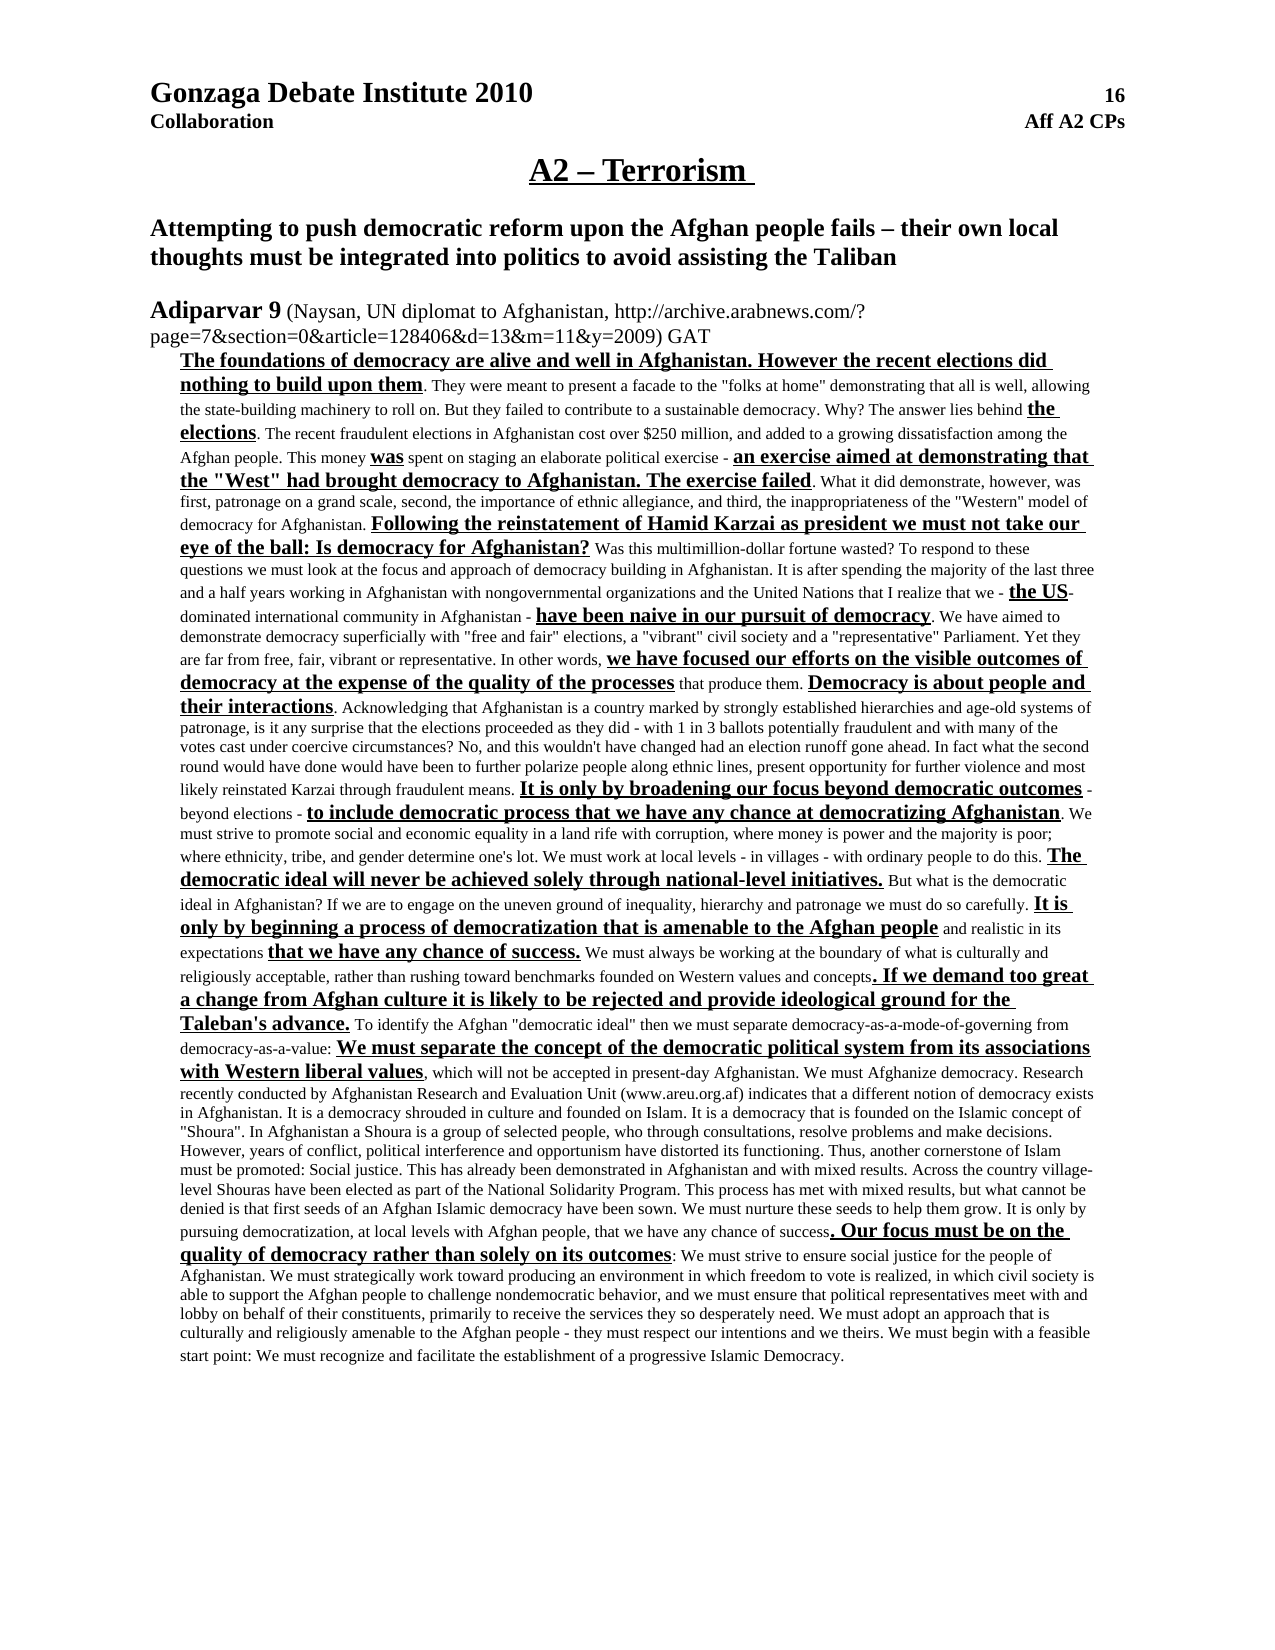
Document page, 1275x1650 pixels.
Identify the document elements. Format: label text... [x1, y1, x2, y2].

text Attempting to push democratic reform upon the Afghan people fails – their own local thoughts must be integrated into politics to avoid assisting the Taliban [150, 213, 1125, 271]
text The foundations of democracy are alive and well in Afghanistan. However the recent elections did nothing to build upon them. They were meant to present a facade to the "folks at home" demonstrating that all is well, allowing the state-building machinery to roll on. But they failed to contribute to a sustainable democracy. Why? The answer lies behind the elections. The recent fraudulent elections in Afghanistan cost over $250 million, and added to a growing dissatisfaction among the Afghan people. This money was spent on staging an elaborate political exercise - an exercise aimed at demonstrating that the "West" had brought democracy to Afghanistan. The exercise failed. What it did demonstrate, however, was first, patronage on a grand scale, second, the importance of ethnic allegiance, and third, the inappropriateness of the "Western" model of democracy for Afghanistan. Following the reinstatement of Hamid Karzai as president we must not take our eye of the ball: Is democracy for Afghanistan? Was this multimillion-dollar fortune wasted? To respond to these questions we must look at the focus and approach of democracy building in Afghanistan. It is after spending the majority of the last three and a half years working in Afghanistan with nongovernmental organizations and the United Nations that I realize that we - the US-dominated international community in Afghanistan - have been naive in our pursuit of democracy. We have aimed to demonstrate democracy superficially with "free and fair" elections, a "vibrant" civil society and a "representative" Parliament. Yet they are far from free, fair, vibrant or representative. In other words, we have focused our efforts on the visible outcomes of democracy at the expense of the quality of the processes that produce them. Democracy is about people and their interactions. Acknowledging that Afghanistan is a country marked by strongly established hierarchies and age-old systems of patronage, is it any surprise that the elections proceeded as they did - with 1 in 3 ballots potentially fraudulent and with many of the votes cast under coercive circumstances? No, and this wouldn't have changed had an election runoff gone ahead. In fact what the second round would have done would have been to further polarize people along ethnic lines, present opportunity for further violence and most likely reinstated Karzai through fraudulent means. It is only by broadening our focus beyond democratic outcomes - beyond elections - to include democratic process that we have any chance at democratizing Afghanistan. We must strive to promote social and economic equality in a land rife with corruption, where money is power and the majority is poor; where ethnicity, tribe, and gender determine one's lot. We must work at local levels - in villages - with ordinary people to do this. The democratic ideal will never be achieved solely through national-level initiatives. But what is the democratic ideal in Afghanistan? If we are to engage on the uneven ground of inequality, hierarchy and patronage we must do so carefully. It is only by beginning a process of democratization that is amenable to the Afghan people and realistic in its expectations that we have any chance of success. We must always be working at the boundary of what is culturally and religiously acceptable, rather than rushing toward benchmarks founded on Western values and concepts. If we demand too great a change from Afghan culture it is likely to be rejected and provide ideological ground for the Taleban's advance. To identify the Afghan "democratic ideal" then we must separate democracy-as-a-mode-of-governing from democracy-as-a-value: We must separate the concept of the democratic political system from its associations with Western liberal values, which will not be accepted in present-day Afghanistan. We must Afghanize democracy. Research recently conducted by Afghanistan Research and Evaluation Unit (www.areu.org.af) indicates that a different notion of democracy exists in Afghanistan. It is a democracy shrouded in culture and founded on Islam. It is a democracy that is founded on the Islamic concept of "Shoura". In Afghanistan a Shoura is a group of selected people, who through consultations, resolve problems and make decisions. However, years of conflict, political interference and opportunism have distorted its functioning. Thus, another cornerstone of Islam must be promoted: Social justice. This has already been demonstrated in Afghanistan and with mixed results. Across the country village-level Shouras have been elected as part of the National Solidarity Program. This process has met with mixed results, but what cannot be denied is that first seeds of an Afghan Islamic democracy have been sown. We must nurture these seeds to help them grow. It is only by pursuing democratization, at local levels with Afghan people, that we have any chance of success. Our focus must be on the quality of democracy rather than solely on its outcomes: We must strive to ensure social justice for the people of Afghanistan. We must strategically work toward producing an environment in which freedom to vote is realized, in which civil society is able to support the Afghan people to challenge nondemocratic behavior, and we must ensure that political representatives meet with and lobby on behalf of their constituents, primarily to receive the services they so desperately need. We must adopt an approach that is culturally and religiously amenable to the Afghan people - they must respect our intentions and we theirs. We must begin with a feasible start point: We must recognize and facilitate the establishment of a progressive Islamic Democracy. [180, 348, 1095, 1366]
text Adiparvar 9 (Naysan, UN diplomat to Afghanistan, http://archive.arabnews.com/?page=7&section=0&article=128406&d=13&m=11&y=2009) GAT [150, 295, 1125, 348]
title A2 – Terrorism [150, 150, 1125, 188]
